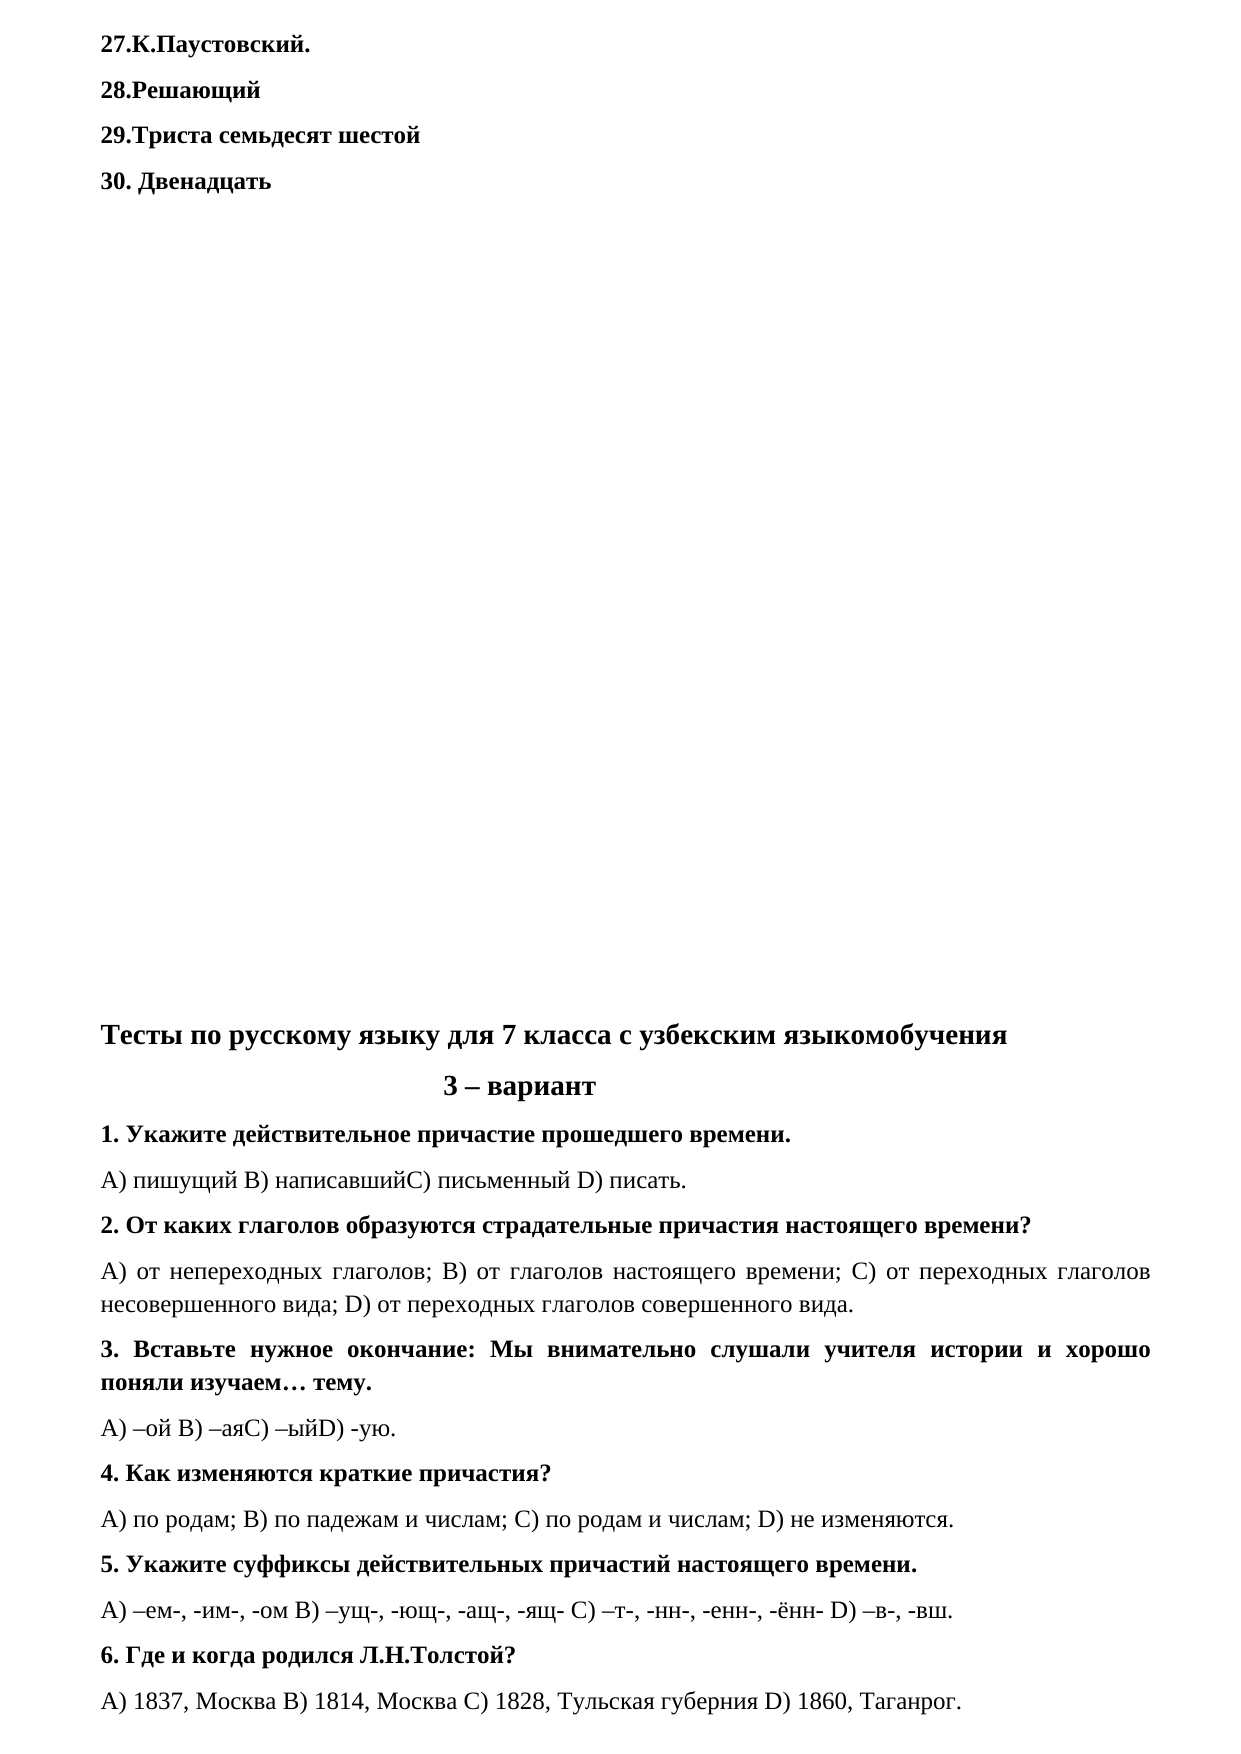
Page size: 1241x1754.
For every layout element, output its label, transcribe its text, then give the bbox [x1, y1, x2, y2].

text 2. От каких глаголов образуются страдательные причастия настоящего времени? [100, 1210, 1152, 1239]
text 30. Двенадцать [100, 166, 1152, 195]
text 1. Укажите действительное причастие прошедшего времени. [100, 1119, 1152, 1148]
text А) 1837, Москва В) 1814, Москва С) 1828, Тульская губерния D) 1860, Таганрог. [100, 1686, 1152, 1715]
text 28.Решающий [100, 75, 1152, 104]
text 4. Как изменяются краткие причастия? [100, 1458, 1152, 1487]
text А) пишущий В) написавшийС) письменный D) писать. [100, 1165, 1152, 1194]
text А) от непереходных глаголов; В) от глаголов настоящего времени; С) от переходных глаголов несовершенного вида; D) от переходных глаголов совершенного вида. [100, 1256, 1152, 1318]
text Тесты по русскому языку для 7 класса с узбекским языкомобучения [100, 1017, 1152, 1051]
text 3 – вариант [100, 1068, 1152, 1102]
text 29.Триста семьдесят шестой [100, 121, 1152, 149]
text 3. Вставьте нужное окончание: Мы внимательно слушали учителя истории и хорошо поняли изучаем… тему. [100, 1334, 1152, 1396]
text 6. Где и когда родился Л.Н.Толстой? [100, 1641, 1152, 1669]
text 5. Укажите суффиксы действительных причастий настоящего времени. [100, 1549, 1152, 1578]
text А) –ой В) –аяС) –ыйD) -ую. [100, 1413, 1152, 1442]
text А) по родам; В) по падежам и числам; С) по родам и числам; D) не изменяются. [100, 1504, 1152, 1533]
text 27.К.Паустовский. [100, 29, 1152, 58]
text А) –ем-, -им-, -ом В) –ущ-, -ющ-, -ащ-, -ящ- С) –т-, -нн-, -енн-, -ённ- D) –в-, -вш. [100, 1595, 1152, 1624]
